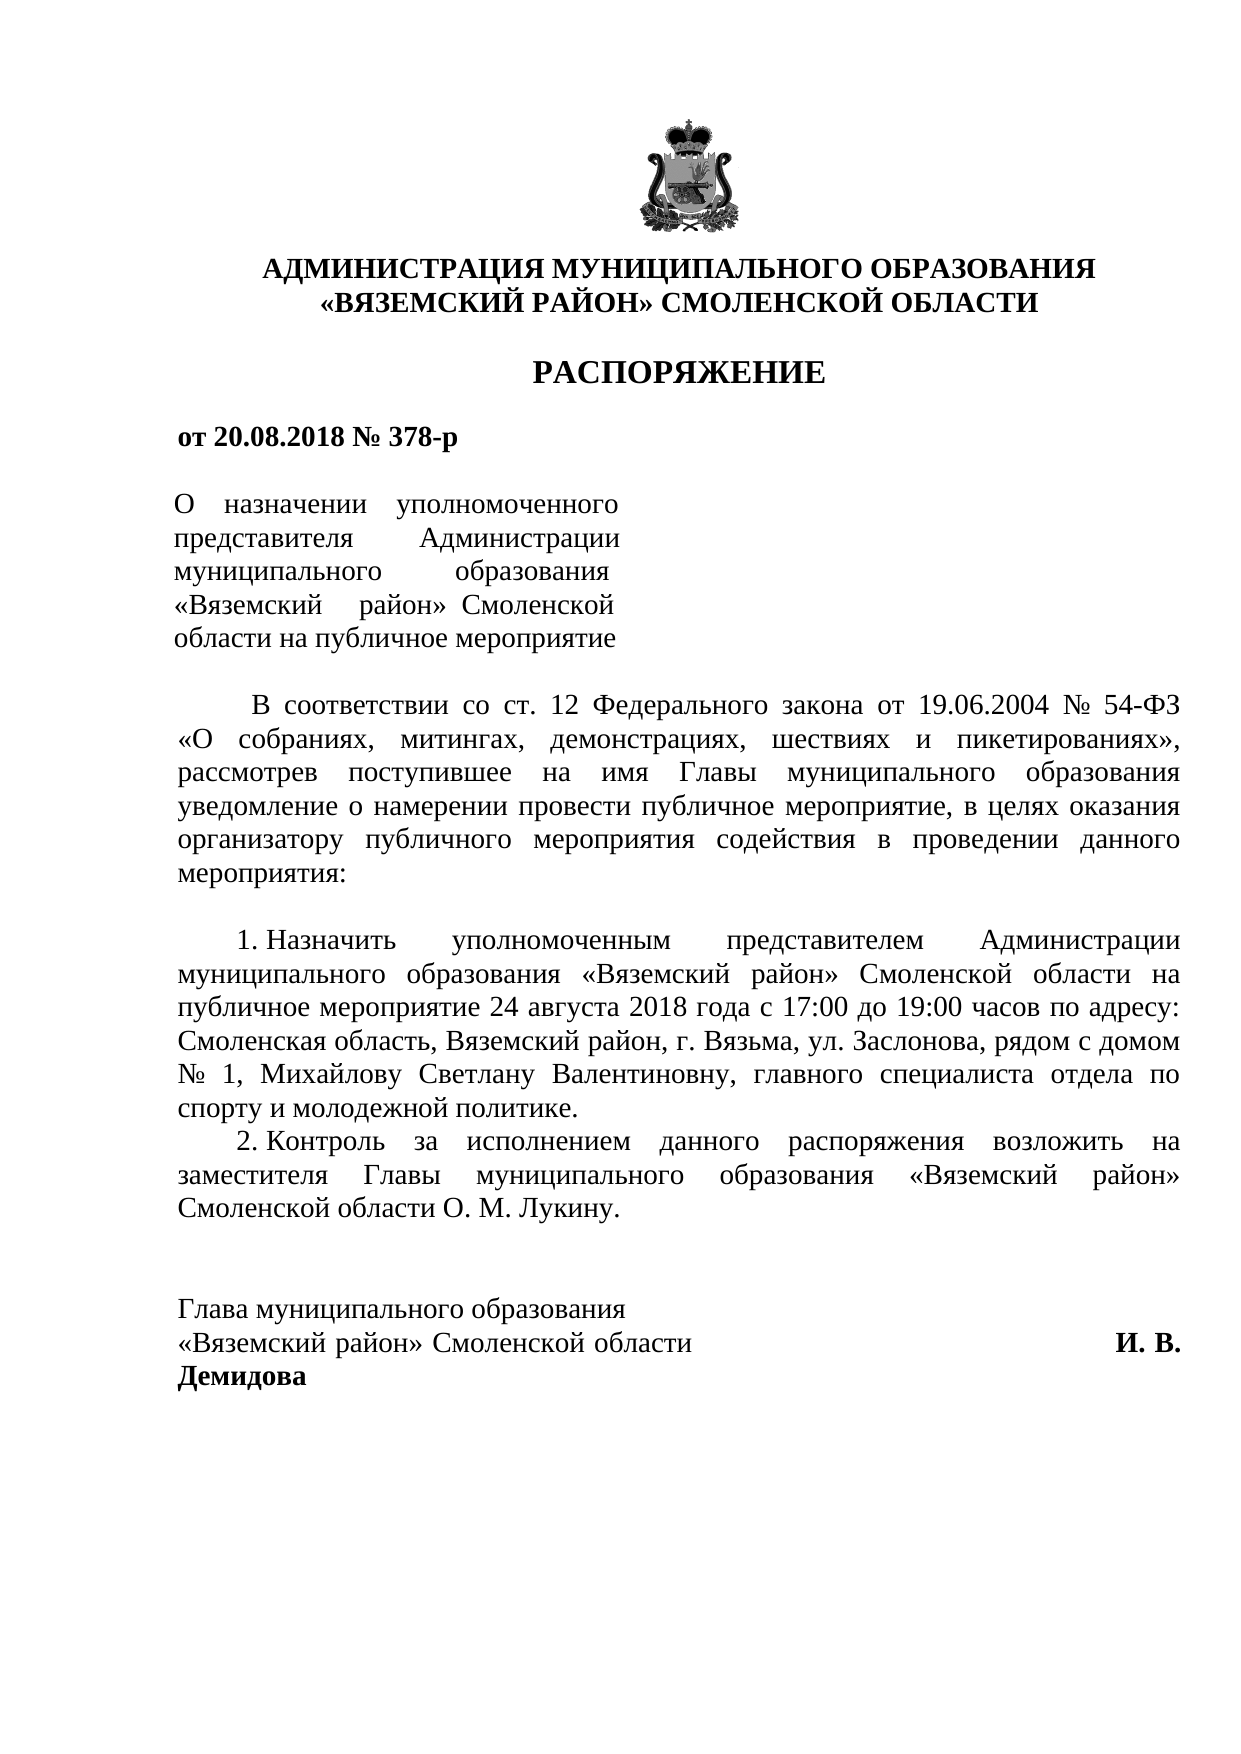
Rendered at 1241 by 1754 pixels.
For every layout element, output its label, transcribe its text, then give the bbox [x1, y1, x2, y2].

list Назначить уполномоченным представителем Администрации муниципального образования «Вяземский район» Смоленской области на публичное мероприятие 24 августа 2018 года с 17:00 до 19:00 часов по адресу: Смоленская область, Вяземский район, г. Вязьма, ул. Заслонова, рядом с домом № 1, Михайлову Светлану Валентиновну, главного специалиста отдела по спорту и молодежной политике. [177, 922, 1181, 1123]
list Контроль за исполнением данного распоряжения возложить на заместителя Главы муниципального образования «Вяземский район» Смоленской области О. М. Лукину. [177, 1123, 1181, 1224]
text от 20.08.2018 № 378-р [177, 419, 1181, 453]
table_header О назначении уполномоченного представителя Администрации муниципального образования «Вяземский район» Смоленской области на публичное мероприятие [163, 453, 672, 687]
text Глава муниципального образования [177, 1291, 1181, 1325]
text «Вяземский район» Смоленской области И. В. Демидова [177, 1325, 1181, 1392]
text В соответствии со ст. 12 Федерального закона от 19.06.2004 № 54-ФЗ «О собраниях, митингах, демонстрациях, шествиях и пикетированиях», рассмотрев поступившее на имя Главы муниципального образования уведомление о намерении провести публичное мероприятие, в целях оказания организатору публичного мероприятия содействия в проведении данного мероприятия: [177, 687, 1181, 889]
picture [638, 118, 740, 233]
text «Вяземский район» смоленской области [177, 285, 1181, 318]
text распоряжение [177, 352, 1181, 390]
text администрация муниципального образования [177, 251, 1181, 285]
